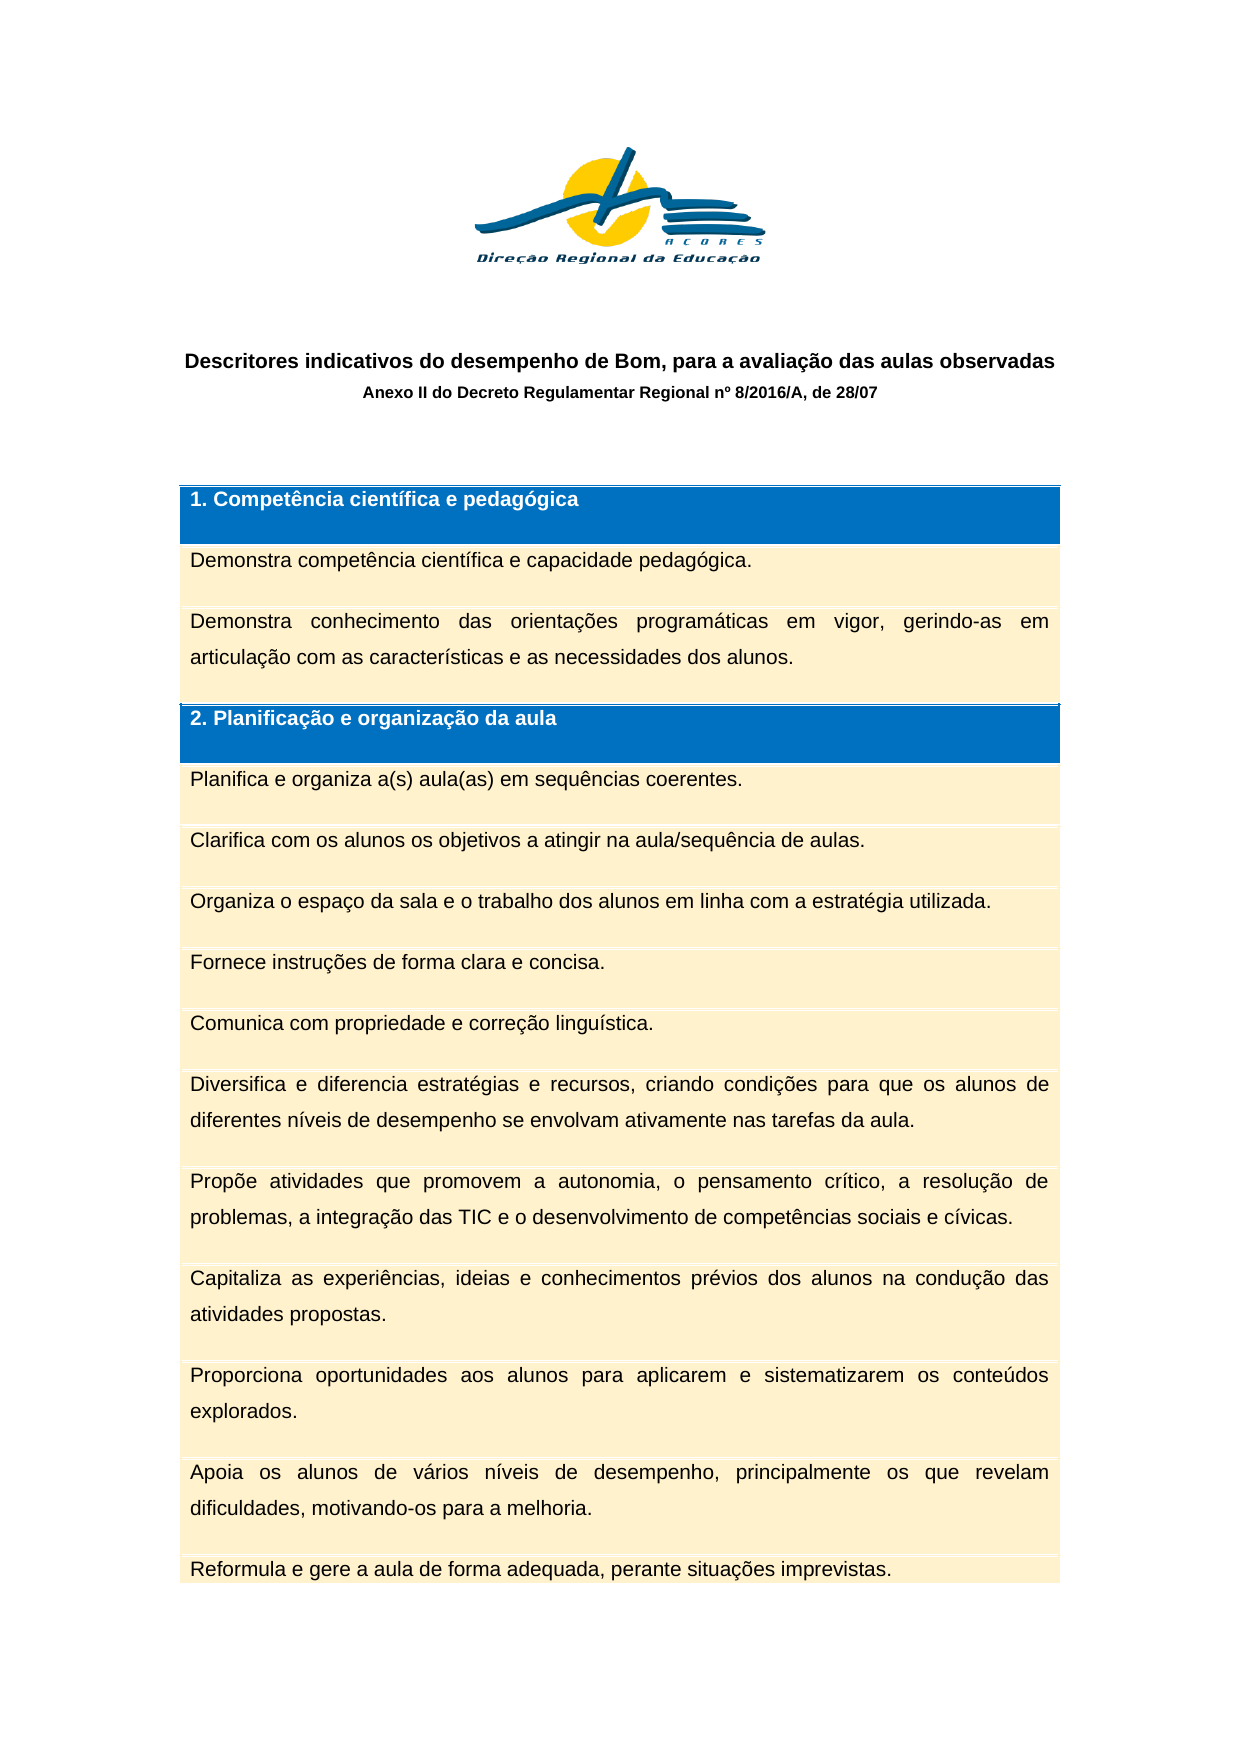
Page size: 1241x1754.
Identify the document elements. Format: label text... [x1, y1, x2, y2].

picture [474, 147, 766, 264]
table_cell Capitaliza as experiências, ideias e conhecimentos prévios dos alunos na condução das atividades propostas. [180, 1263, 1060, 1360]
table_cell Propõe atividades que promovem a autonomia, o pensamento crítico, a resolução de problemas, a integração das TIC e o desenvolvimento de competências sociais e cívicas. [180, 1166, 1060, 1263]
table_cell 2. Planificação e organização da aula [180, 703, 1060, 763]
table_header 1. Competência científica e pedagógica [180, 487, 1060, 544]
table_cell Demonstra competência científica e capacidade pedagógica. [180, 545, 1060, 606]
table_cell Reformula e gere a aula de forma adequada, perante situações imprevistas. [180, 1554, 1060, 1583]
table_cell Planifica e organiza a(s) aula(as) em sequências coerentes. [180, 764, 1060, 824]
text Descritores indicativos do desempenho de Bom, para a avaliação das aulas observadas Anexo II do Decreto Regulamentar Regional nº 8/2016/A, de 28/07 [177, 349, 1063, 402]
table_cell Organiza o espaço da sala e o trabalho dos alunos em linha com a estratégia utilizada. [180, 886, 1060, 947]
table_cell Apoia os alunos de vários níveis de desempenho, principalmente os que revelam dificuldades, motivando-os para a melhoria. [180, 1457, 1060, 1554]
table_cell Demonstra conhecimento das orientações programáticas em vigor, gerindo-as em articulação com as características e as necessidades dos alunos. [180, 606, 1060, 702]
table_cell Comunica com propriedade e correção linguística. [180, 1008, 1060, 1069]
table_cell Proporciona oportunidades aos alunos para aplicarem e sistematizarem os conteúdos explorados. [180, 1360, 1060, 1457]
table_cell Clarifica com os alunos os objetivos a atingir na aula/sequência de aulas. [180, 825, 1060, 886]
picture [474, 147, 626, 224]
table_cell Fornece instruções de forma clara e concisa. [180, 947, 1060, 1008]
table_cell Diversifica e diferencia estratégias e recursos, criando condições para que os alunos de diferentes níveis de desempenho se envolvam ativamente nas tarefas da aula. [180, 1069, 1060, 1166]
